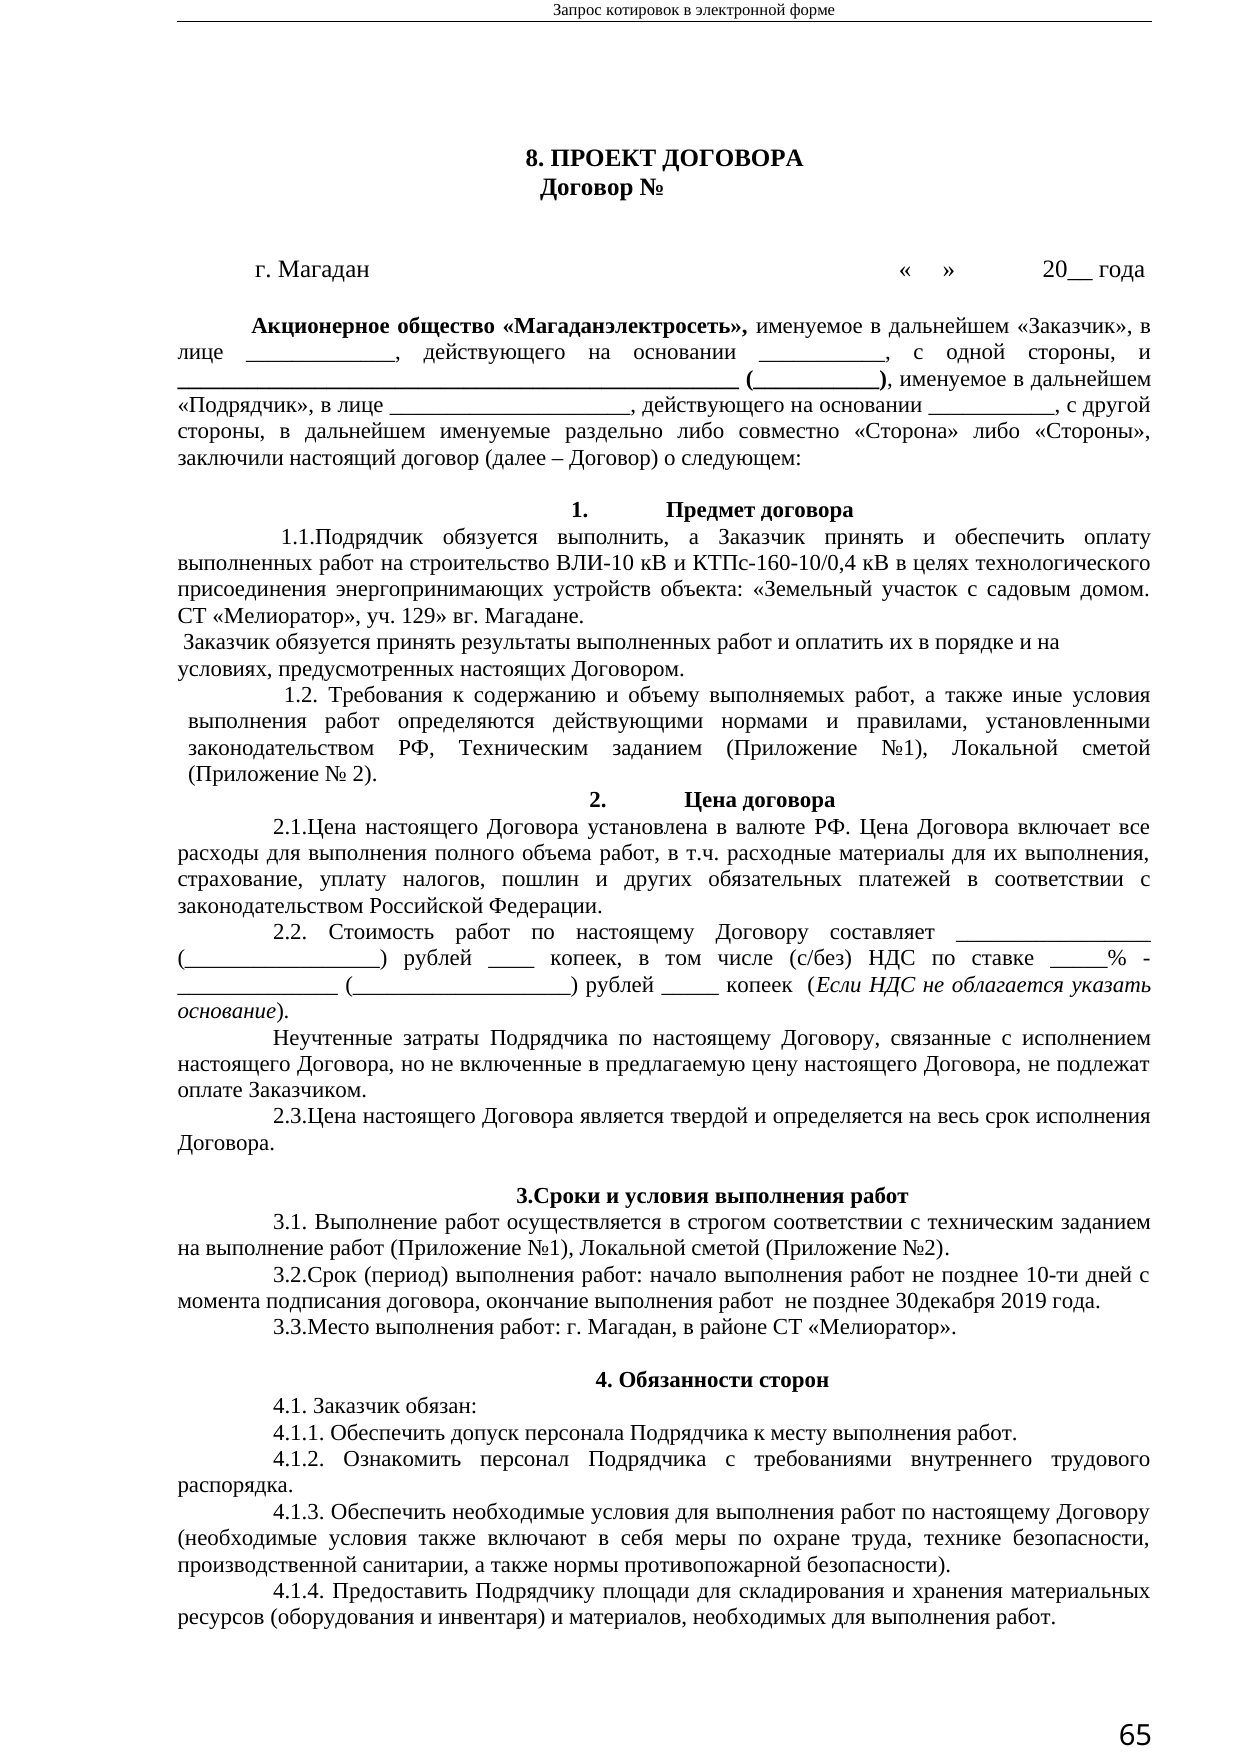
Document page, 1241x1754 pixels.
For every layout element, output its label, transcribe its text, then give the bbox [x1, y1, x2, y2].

text 2.2. Стоимость работ по настоящему Договору составляет _________________ (_________________) рублей ____ копеек, в том числе (с/без) НДС по ставке _____% - ______________ (___________________) рублей _____ копеек (Если НДС не облагается указать основание). [177, 918, 1152, 1023]
text 2.3.Цена настоящего Договора является твердой и определяется на весь срок исполнения Договора. [177, 1103, 1152, 1155]
text 1.2. Требования к содержанию и объему выполняемых работ, а также иные условия выполнения работ определяются действующими нормами и правилами, установленными законодательством РФ, Техническим заданием (Приложение №1), Локальной сметой (Приложение № 2). [188, 681, 1152, 786]
text Заказчик обязуется принять результаты выполненных работ и оплатить их в порядке и на условиях, предусмотренных настоящих Договором. [177, 628, 1152, 681]
text 3.1. Выполнение работ осуществляется в строгом соответствии с техническим заданием на выполнение работ (Приложение №1), Локальной сметой (Приложение №2). [177, 1208, 1152, 1261]
text Неучтенные затраты Подрядчика по настоящему Договору, связанные с исполнением настоящего Договора, но не включенные в предлагаемую цену настоящего Договора, не подлежат оплате Заказчиком. [177, 1023, 1152, 1103]
text 4.1.2. Ознакомить персонал Подрядчика с требованиями внутреннего трудового распорядка. [177, 1445, 1152, 1498]
text 3.2.Срок (период) выполнения работ: начало выполнения работ не позднее 10-ти дней с момента подписания договора, окончание выполнения работ не позднее 30декабря 2019 года. [177, 1261, 1152, 1313]
text 1.1.Подрядчик обязуется выполнить, а Заказчик принять и обеспечить оплату выполненных работ на строительство ВЛИ-10 кВ и КТПс-160-10/0,4 кВ в целях технологического присоединения энергопринимающих устройств объекта: «Земельный участок с садовым домом. СТ «Мелиоратор», уч. 129» вг. Магадане. [177, 523, 1152, 628]
text г. Магадан « » 20__ года [177, 254, 1152, 283]
text Акционерное общество «Магаданэлектросеть», именуемое в дальнейшем «Заказчик», в лице _____________, действующего на основании ___________, с одной стороны, и _________________________________________________ (___________), именуемое в дальнейшем «Подрядчик», в лице _____________________, действующего на основании ___________, с другой стороны, в дальнейшем именуемые раздельно либо совместно «Сторона» либо «Стороны», заключили настоящий договор (далее – Договор) о следующем: [177, 312, 1152, 470]
text 4. Обязанности сторон [177, 1366, 1152, 1392]
list Предмет договора [177, 496, 1152, 523]
list Цена договора [177, 786, 1152, 813]
text Договор № [177, 172, 1152, 201]
text 4.1. Заказчик обязан: [177, 1392, 1152, 1419]
text 3.3.Место выполнения работ: г. Магадан, в районе СТ «Мелиоратор». [177, 1313, 1152, 1340]
text 4.1.4. Предоставить Подрядчику площади для складирования и хранения материальных ресурсов (оборудования и инвентаря) и материалов, необходимых для выполнения работ. [177, 1577, 1152, 1630]
text 2.1.Цена настоящего Договора установлена в валюте РФ. Цена Договора включает все расходы для выполнения полного объема работ, в т.ч. расходные материалы для их выполнения, страхование, уплату налогов, пошлин и других обязательных платежей в соответствии с законодательством Российской Федерации. [177, 813, 1152, 918]
text 4.1.3. Обеспечить необходимые условия для выполнения работ по настоящему Договору (необходимые условия также включают в себя меры по охране труда, технике безопасности, производственной санитарии, а также нормы противопожарной безопасности). [177, 1498, 1152, 1577]
text 3.Сроки и условия выполнения работ [177, 1182, 1152, 1208]
text 4.1.1. Обеспечить допуск персонала Подрядчика к месту выполнения работ. [177, 1419, 1152, 1445]
text 8. ПРОЕКТ ДОГОВОРА [177, 143, 1152, 172]
